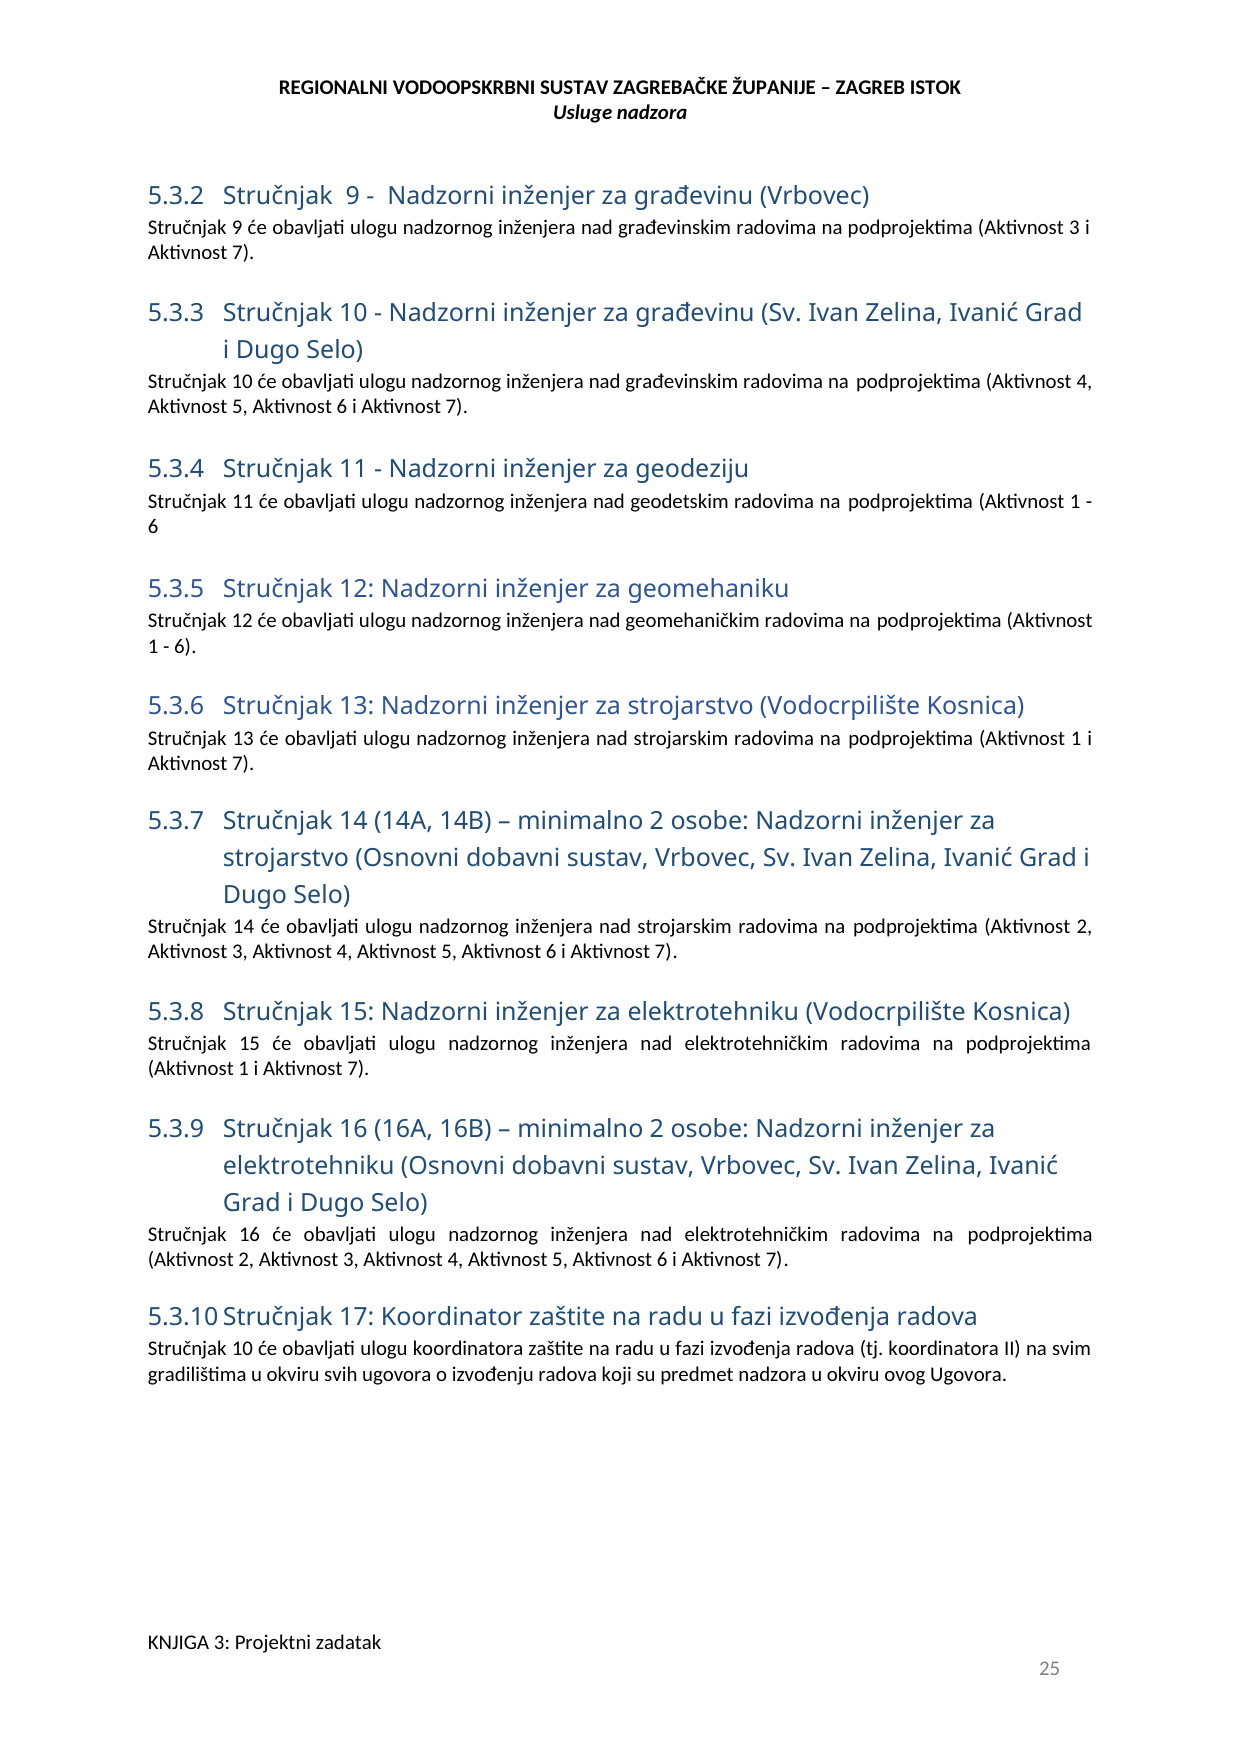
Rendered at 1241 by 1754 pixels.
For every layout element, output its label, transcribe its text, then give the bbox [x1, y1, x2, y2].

text Stručnjak 12 će obavljati ulogu nadzornog inženjera nad geomehaničkim radovima na podprojektima (Aktivnost 1 - 6). [148, 608, 1092, 658]
subtitle Stručnjak 12: Nadzorni inženjer za geomehaniku [148, 571, 1092, 605]
subtitle Stručnjak 17: Koordinator zaštite na radu u fazi izvođenja radova [148, 1299, 1092, 1333]
text Stručnjak 9 će obavljati ulogu nadzornog inženjera nad građevinskim radovima na podprojektima (Aktivnost 3 i Aktivnost 7). [148, 214, 1092, 265]
text Stručnjak 11 će obavljati ulogu nadzornog inženjera nad geodetskim radovima na podprojektima (Aktivnost 1 - 6 [148, 488, 1092, 539]
text Stručnjak 14 će obavljati ulogu nadzornog inženjera nad strojarskim radovima na podprojektima (Aktivnost 2, Aktivnost 3, Aktivnost 4, Aktivnost 5, Aktivnost 6 i Aktivnost 7). [148, 913, 1092, 964]
subtitle Stručnjak 10 - Nadzorni inženjer za građevinu (Sv. Ivan Zelina, Ivanić Grad i Dugo Selo) [148, 294, 1092, 365]
subtitle Stručnjak 14 (14A, 14B) – minimalno 2 osobe: Nadzorni inženjer za strojarstvo (Osnovni dobavni sustav, Vrbovec, Sv. Ivan Zelina, Ivanić Grad i Dugo Selo) [148, 803, 1092, 910]
subtitle Stručnjak 13: Nadzorni inženjer za strojarstvo (Vodocrpilište Kosnica) [148, 688, 1092, 722]
text Stručnjak 15 će obavljati ulogu nadzornog inženjera nad elektrotehničkim radovima na podprojektima (Aktivnost 1 i Aktivnost 7). [148, 1030, 1092, 1081]
text Stručnjak 16 će obavljati ulogu nadzornog inženjera nad elektrotehničkim radovima na podprojektima (Aktivnost 2, Aktivnost 3, Aktivnost 4, Aktivnost 5, Aktivnost 6 i Aktivnost 7). [148, 1221, 1092, 1272]
text Stručnjak 10 će obavljati ulogu nadzornog inženjera nad građevinskim radovima na podprojektima (Aktivnost 4, Aktivnost 5, Aktivnost 6 i Aktivnost 7). [148, 368, 1092, 419]
text Stručnjak 10 će obavljati ulogu koordinatora zaštite na radu u fazi izvođenja radova (tj. koordinatora II) na svim gradilištima u okviru svih ugovora o izvođenju radova koji su predmet nadzora u okviru ovog Ugovora. [148, 1336, 1092, 1386]
subtitle Stručnjak 9 - Nadzorni inženjer za građevinu (Vrbovec) [148, 177, 1092, 211]
subtitle Stručnjak 16 (16A, 16B) – minimalno 2 osobe: Nadzorni inženjer za elektrotehniku (Osnovni dobavni sustav, Vrbovec, Sv. Ivan Zelina, Ivanić Grad i Dugo Selo) [148, 1111, 1092, 1218]
subtitle Stručnjak 15: Nadzorni inženjer za elektrotehniku (Vodocrpilište Kosnica) [148, 993, 1092, 1027]
text Stručnjak 13 će obavljati ulogu nadzornog inženjera nad strojarskim radovima na podprojektima (Aktivnost 1 i Aktivnost 7). [148, 725, 1092, 776]
subtitle Stručnjak 11 - Nadzorni inženjer za geodeziju [148, 451, 1092, 485]
